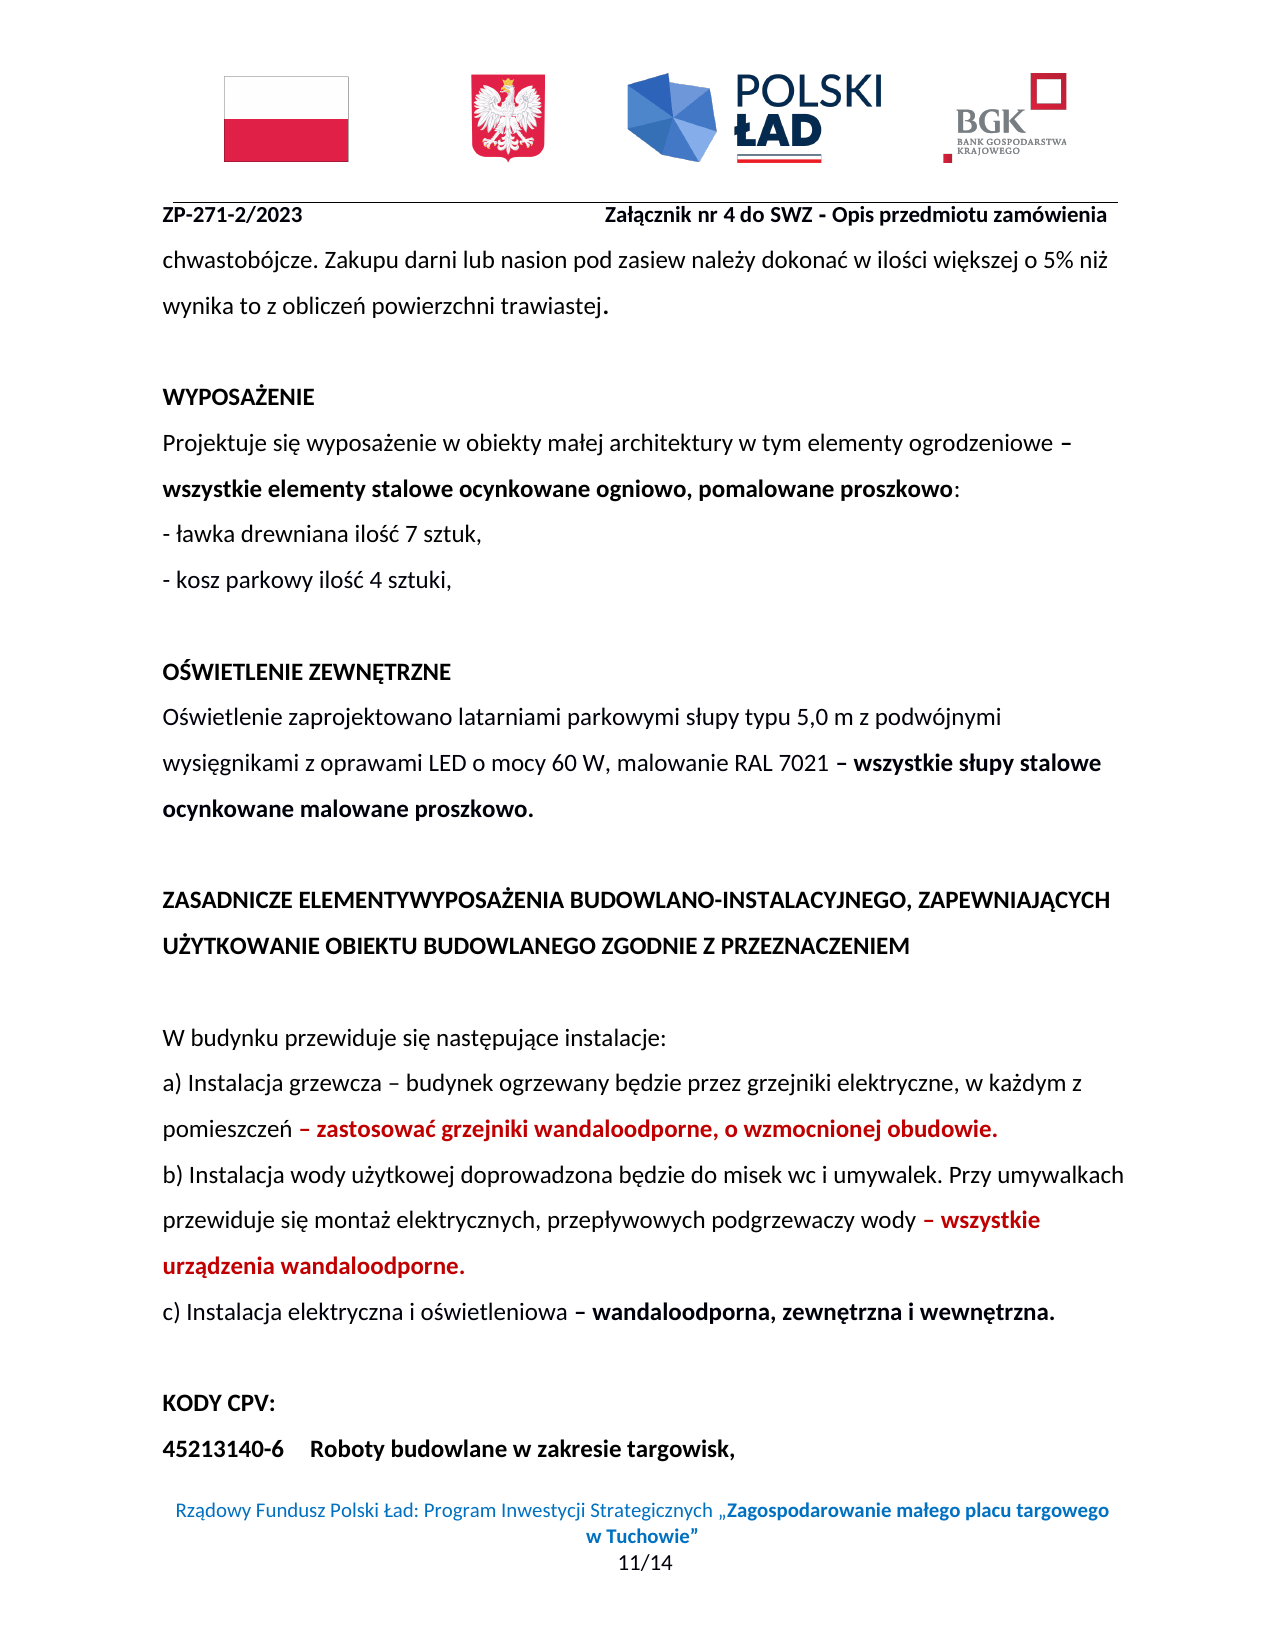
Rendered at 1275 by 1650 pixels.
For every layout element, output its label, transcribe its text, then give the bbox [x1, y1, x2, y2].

text b) Instalacja wody użytkowej doprowadzona będzie do misek wc i umywalek. Przy umywalkach przewiduje się montaż elektrycznych, przepływowych podgrzewaczy wody – wszystkie urządzenia wandaloodporne. [162, 1159, 1127, 1281]
text ZASADNICZE ELEMENTYWYPOSAŻENIA BUDOWLANO-INSTALACYJNEGO, ZAPEWNIAJĄCYCH UŻYTKOWANIE OBIEKTU BUDOWLANEGO ZGODNIE Z PRZEZNACZENIEM [162, 884, 1127, 961]
text OŚWIETLENIE ZEWNĘTRZNE [162, 656, 1127, 686]
text 45213140-6 Roboty budowlane w zakresie targowisk, [162, 1433, 1127, 1464]
text a) Instalacja grzewcza – budynek ogrzewany będzie przez grzejniki elektryczne, w każdym z pomieszczeń – zastosować grzejniki wandaloodporne, o wzmocnionej obudowie. [162, 1067, 1127, 1144]
text - ławka drewniana ilość 7 sztuk, [162, 519, 1127, 549]
text W budynku przewiduje się następujące instalacje: [162, 1022, 1127, 1052]
text Projektuje się wyposażenie w obiekty małej architektury w tym elementy ogrodzeniowe – wszystkie elementy stalowe ocynkowane ogniowo, pomalowane proszkowo: [162, 427, 1127, 503]
picture [470, 73, 546, 163]
text c) Instalacja elektryczna i oświetleniowa – wandaloodporna, zewnętrzna i wewnętrzna. [162, 1296, 1127, 1327]
picture [943, 73, 1067, 163]
text Oświetlenie zaprojektowano latarniami parkowymi słupy typu 5,0 m z podwójnymi wysięgnikami z oprawami LED o mocy 60 W, malowanie RAL 7021 – wszystkie słupy stalowe ocynkowane malowane proszkowo. [162, 702, 1127, 823]
text - kosz parkowy ilość 4 sztuki, [162, 564, 1127, 595]
picture [627, 73, 881, 163]
picture [220, 73, 352, 165]
text KODY CPV: [162, 1387, 1127, 1418]
text WYPOSAŻENIE [162, 381, 1127, 412]
